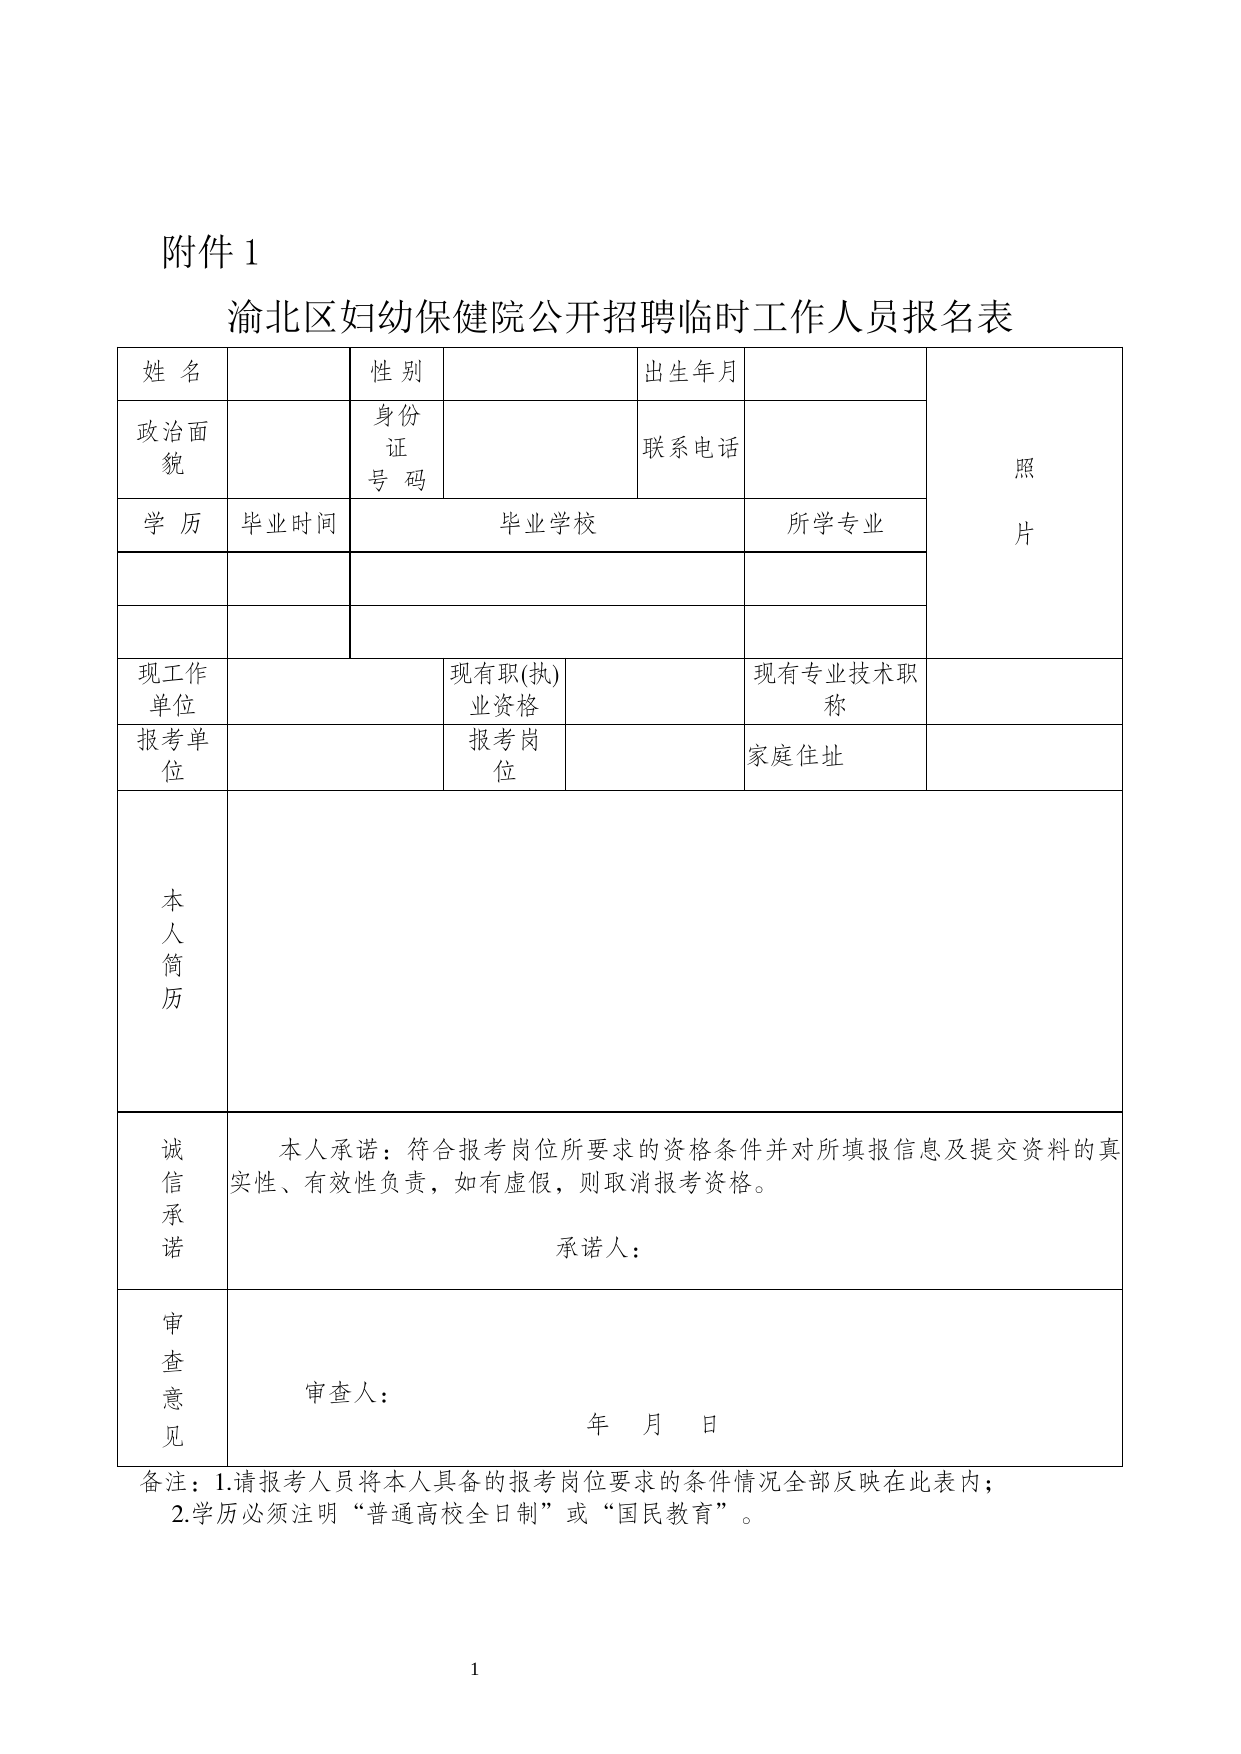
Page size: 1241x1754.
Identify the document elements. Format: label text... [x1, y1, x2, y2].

table_cell [118, 606, 227, 658]
table_header 姓 名 [118, 348, 227, 400]
table_header 出生年月 [638, 348, 744, 400]
table_cell 毕业时间 [228, 499, 349, 551]
table_cell 联系电话 [638, 401, 744, 498]
table_cell 报考单位 [118, 725, 227, 790]
text 附件1 [159, 217, 1081, 282]
table_header 照 片 [927, 348, 1122, 658]
table_cell [228, 791, 1122, 1111]
table_cell 报考岗位 [444, 725, 565, 790]
table_cell 诚 信 承 诺 [118, 1113, 227, 1288]
table_cell [745, 401, 926, 498]
table_cell 身份证 号 码 [351, 401, 443, 498]
table_cell [566, 659, 744, 724]
table_cell [351, 553, 744, 604]
table_header 性 别 [351, 348, 443, 400]
table_cell [351, 606, 744, 658]
table_cell [444, 401, 637, 498]
table_cell [118, 553, 227, 604]
table_cell 审查人： 年 月 日 [228, 1290, 1122, 1466]
table_cell [927, 725, 1122, 790]
table_cell [566, 725, 744, 790]
table_cell 家庭住址 [745, 725, 926, 790]
table_header [444, 348, 637, 400]
table_header [228, 348, 349, 400]
table_cell 本 人 简 历 [118, 791, 227, 1111]
table_cell 政治面貌 [118, 401, 227, 498]
text 2.学历必须注明“普通高校全日制”或“国民教育”。 [134, 1499, 1081, 1532]
table_cell 所学专业 [745, 499, 926, 551]
table_cell [228, 659, 443, 724]
table_cell 现有专业技术职称 [745, 659, 926, 724]
table_cell 现工作单位 [118, 659, 227, 724]
table_cell [228, 725, 443, 790]
text 渝北区妇幼保健院公开招聘临时工作人员报名表 [159, 282, 1081, 347]
table_cell [745, 606, 926, 658]
table_cell [927, 659, 1122, 724]
table_cell 现有职(执)业资格 [444, 659, 565, 724]
table_cell 毕业学校 [351, 499, 744, 551]
table_cell 学 历 [118, 499, 227, 551]
table_cell [228, 401, 349, 498]
table_cell 本人承诺：符合报考岗位所要求的资格条件并对所填报信息及提交资料的真实性、有效性负责，如有虚假，则取消报考资格。 承诺人： [228, 1113, 1122, 1288]
text 备注：1.请报考人员将本人具备的报考岗位要求的条件情况全部反映在此表内； [138, 1467, 1081, 1499]
table_cell [228, 553, 349, 604]
table_cell [228, 606, 349, 658]
table_cell 审 查 意 见 [118, 1290, 227, 1466]
table_cell [745, 553, 926, 604]
table_header [745, 348, 926, 400]
